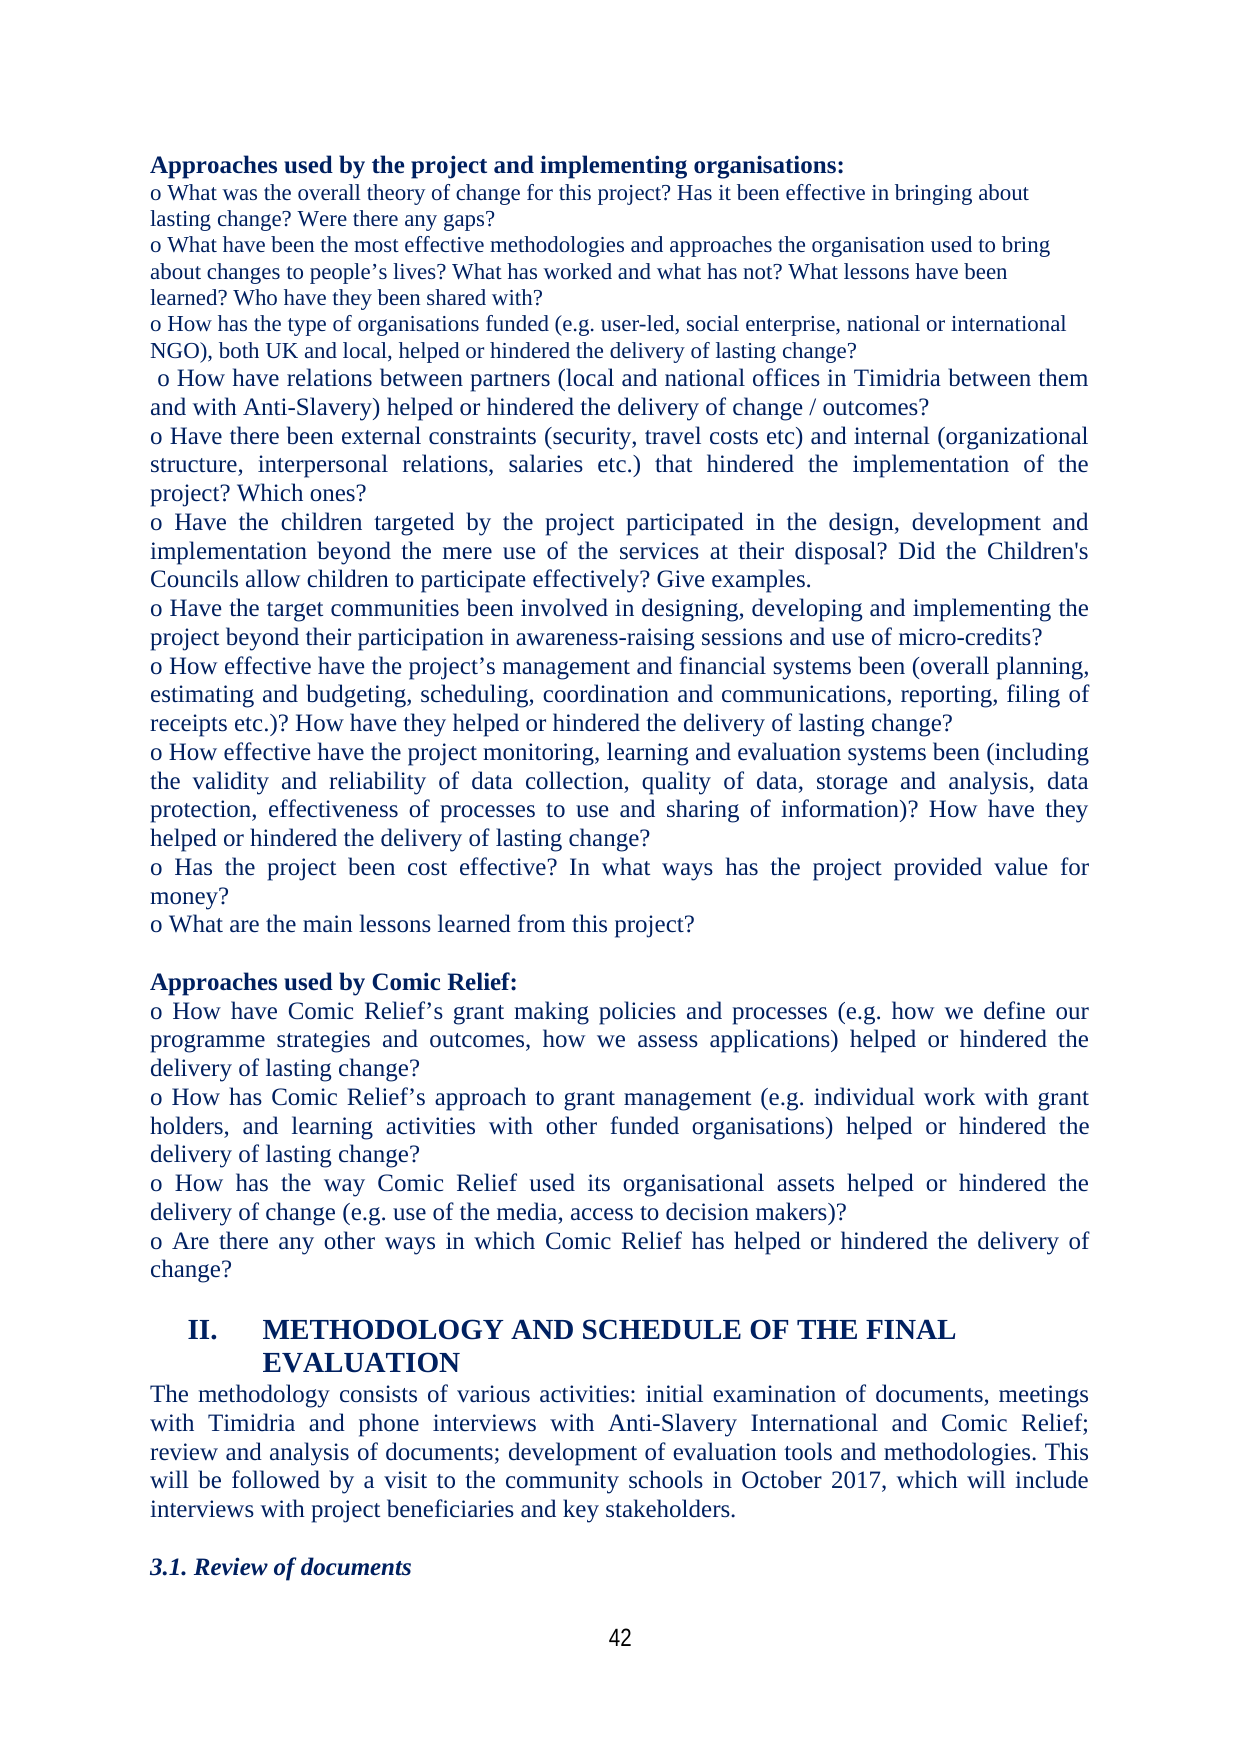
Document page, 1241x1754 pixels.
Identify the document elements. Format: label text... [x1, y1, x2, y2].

text o How effective have the project’s management and financial systems been (overall planning, estimating and budgeting, scheduling, coordination and communications, reporting, filing of receipts etc.)? How have they helped or hindered the delivery of lasting change? [150, 651, 1090, 737]
text The methodology consists of various activities: initial examination of documents, meetings with Timidria and phone interviews with Anti-Slavery International and Comic Relief; review and analysis of documents; development of evaluation tools and methodologies. This will be followed by a visit to the community schools in October 2017, which will include interviews with project beneficiaries and key stakeholders. [150, 1379, 1090, 1523]
text 3.1. Review of documents [150, 1552, 1090, 1580]
text o Have the target communities been involved in designing, developing and implementing the project beyond their participation in awareness-raising sessions and use of micro-credits? [150, 593, 1090, 651]
text o What was the overall theory of change for this project? Has it been effective in bringing about lasting change? Were there any gaps? [150, 179, 1090, 231]
text o How have relations between partners (local and national offices in Timidria between them and with Anti-Slavery) helped or hindered the delivery of change / outcomes? [150, 363, 1090, 421]
text o What are the main lessons learned from this project? [150, 909, 1090, 938]
text o Have there been external constraints (security, travel costs etc) and internal (organizational structure, interpersonal relations, salaries etc.) that hindered the implementation of the project? Which ones? [150, 421, 1090, 507]
list METHODOLOGY AND SCHEDULE OF THE FINAL EVALUATION [187, 1312, 1090, 1379]
text o How has the way Comic Relief used its organisational assets helped or hindered the delivery of change (e.g. use of the media, access to decision makers)? [150, 1168, 1090, 1226]
text o How effective have the project monitoring, learning and evaluation systems been (including the validity and reliability of data collection, quality of data, storage and analysis, data protection, effectiveness of processes to use and sharing of information)? How have they helped or hindered the delivery of lasting change? [150, 737, 1090, 852]
text Approaches used by Comic Relief: [150, 967, 1090, 996]
text o How has the type of organisations funded (e.g. user-led, social enterprise, national or international NGO), both UK and local, helped or hindered the delivery of lasting change? [150, 311, 1090, 363]
text Approaches used by the project and implementing organisations: [150, 150, 1090, 179]
text o Are there any other ways in which Comic Relief has helped or hindered the delivery of change? [150, 1226, 1090, 1283]
text o Has the project been cost effective? In what ways has the project provided value for money? [150, 852, 1090, 909]
text o How have Comic Relief’s grant making policies and processes (e.g. how we define our programme strategies and outcomes, how we assess applications) helped or hindered the delivery of lasting change? [150, 996, 1090, 1082]
text o How has Comic Relief’s approach to grant management (e.g. individual work with grant holders, and learning activities with other funded organisations) helped or hindered the delivery of lasting change? [150, 1082, 1090, 1168]
text o What have been the most effective methodologies and approaches the organisation used to bring about changes to people’s lives? What has worked and what has not? What lessons have been learned? Who have they been shared with? [150, 231, 1090, 311]
text o Have the children targeted by the project participated in the design, development and implementation beyond the mere use of the services at their disposal? Did the Children's Councils allow children to participate effectively? Give examples. [150, 507, 1090, 593]
